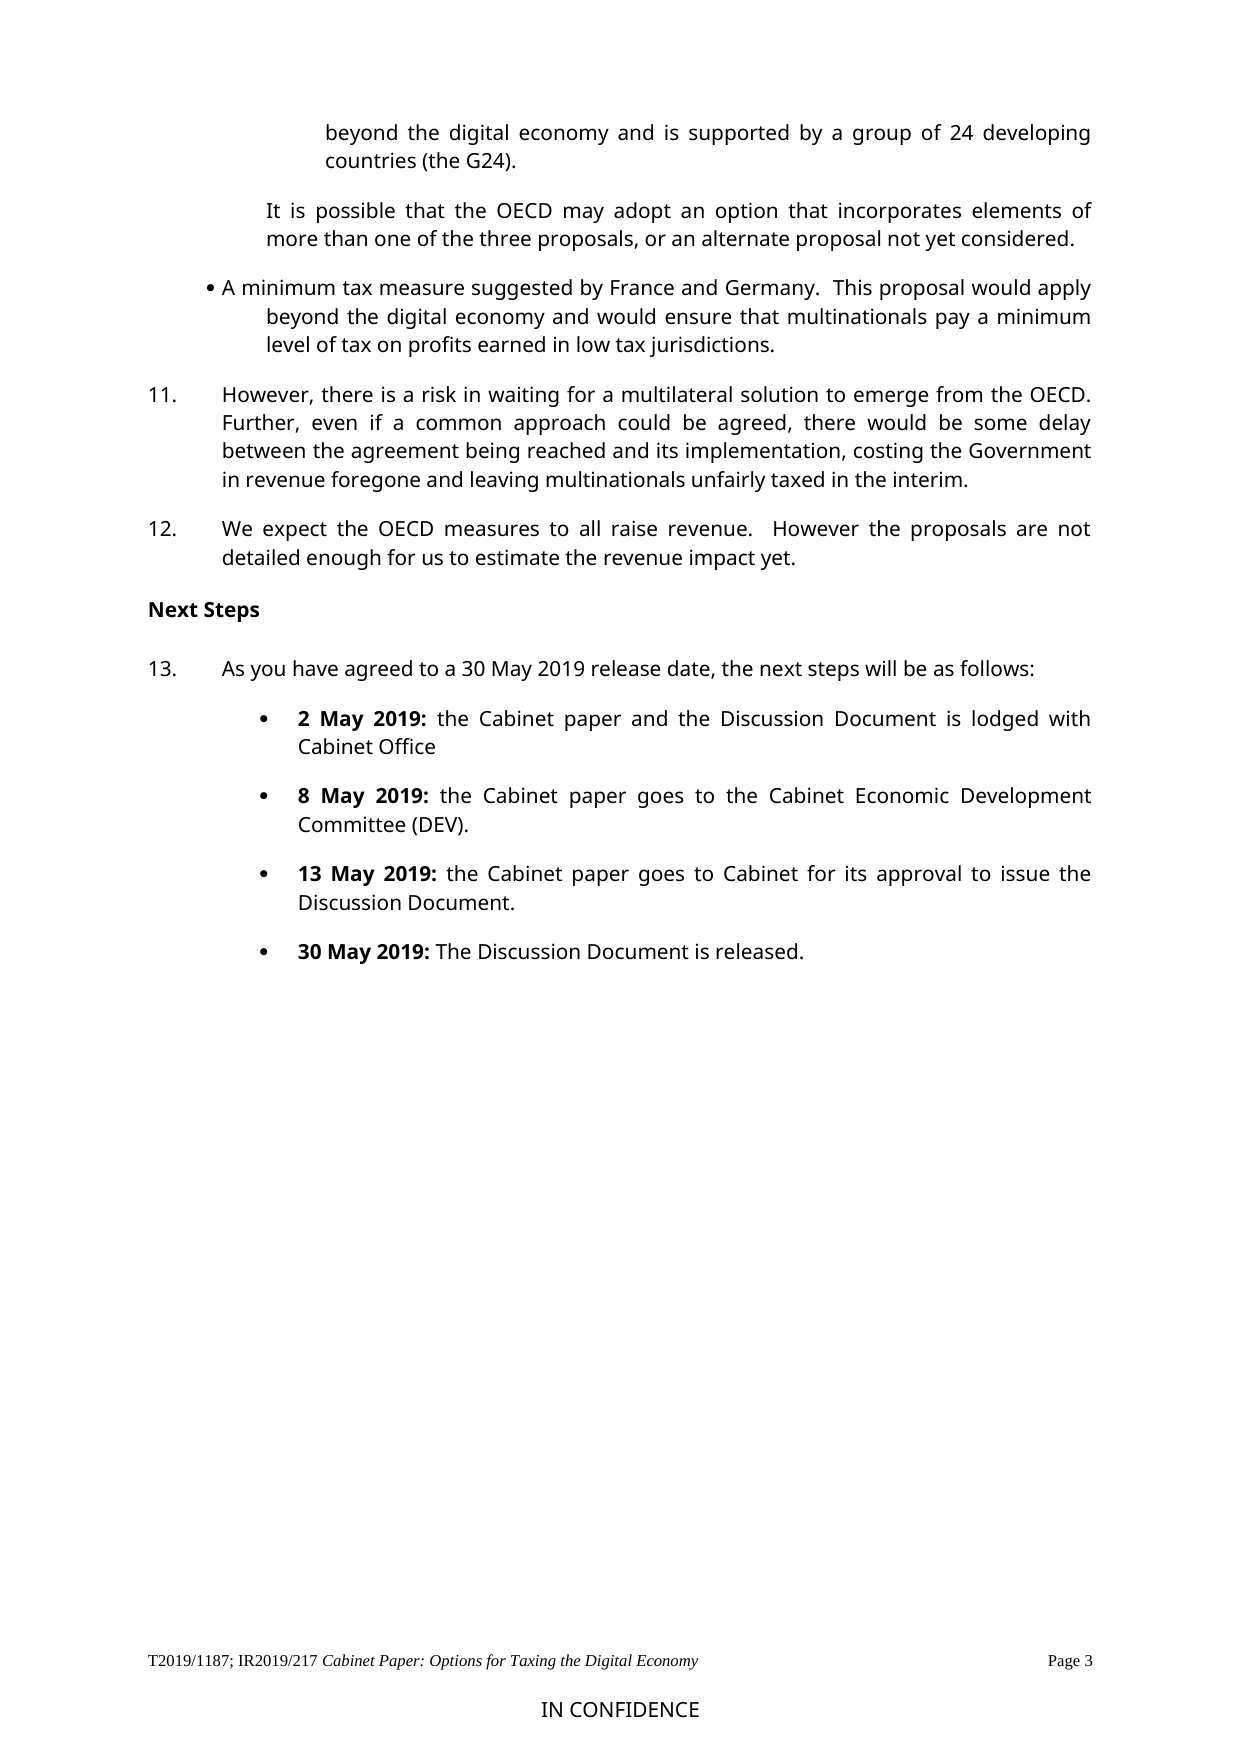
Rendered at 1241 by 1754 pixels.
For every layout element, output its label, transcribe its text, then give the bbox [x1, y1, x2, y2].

text It is possible that the OECD may adopt an option that incorporates elements of more than one of the three proposals, or an alternate proposal not yet considered. [266, 196, 1092, 253]
list 8 May 2019: the Cabinet paper goes to the Cabinet Economic Development Committee (DEV). [260, 781, 1092, 838]
list A minimum tax measure suggested by France and Germany. This proposal would apply beyond the digital economy and would ensure that multinationals pay a minimum level of tax on profits earned in low tax jurisdictions. [207, 273, 1092, 359]
list We expect the OECD measures to all raise revenue. However the proposals are not detailed enough for us to estimate the revenue impact yet. [148, 514, 1092, 571]
list However, there is a risk in waiting for a multilateral solution to emerge from the OECD. Further, even if a common approach could be agreed, there would be some delay between the agreement being reached and its implementation, costing the Government in revenue foregone and leaving multinationals unfairly taxed in the interim. [148, 380, 1092, 493]
text Next Steps [148, 592, 1092, 623]
list 13 May 2019: the Cabinet paper goes to Cabinet for its approval to issue the Discussion Document. [260, 859, 1092, 916]
list 30 May 2019: The Discussion Document is released. [260, 937, 1092, 965]
list As you have agreed to a 30 May 2019 release date, the next steps will be as follows: [148, 654, 1092, 683]
list 2 May 2019: the Cabinet paper and the Discussion Document is lodged with Cabinet Office [260, 704, 1092, 761]
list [266, 118, 1092, 175]
